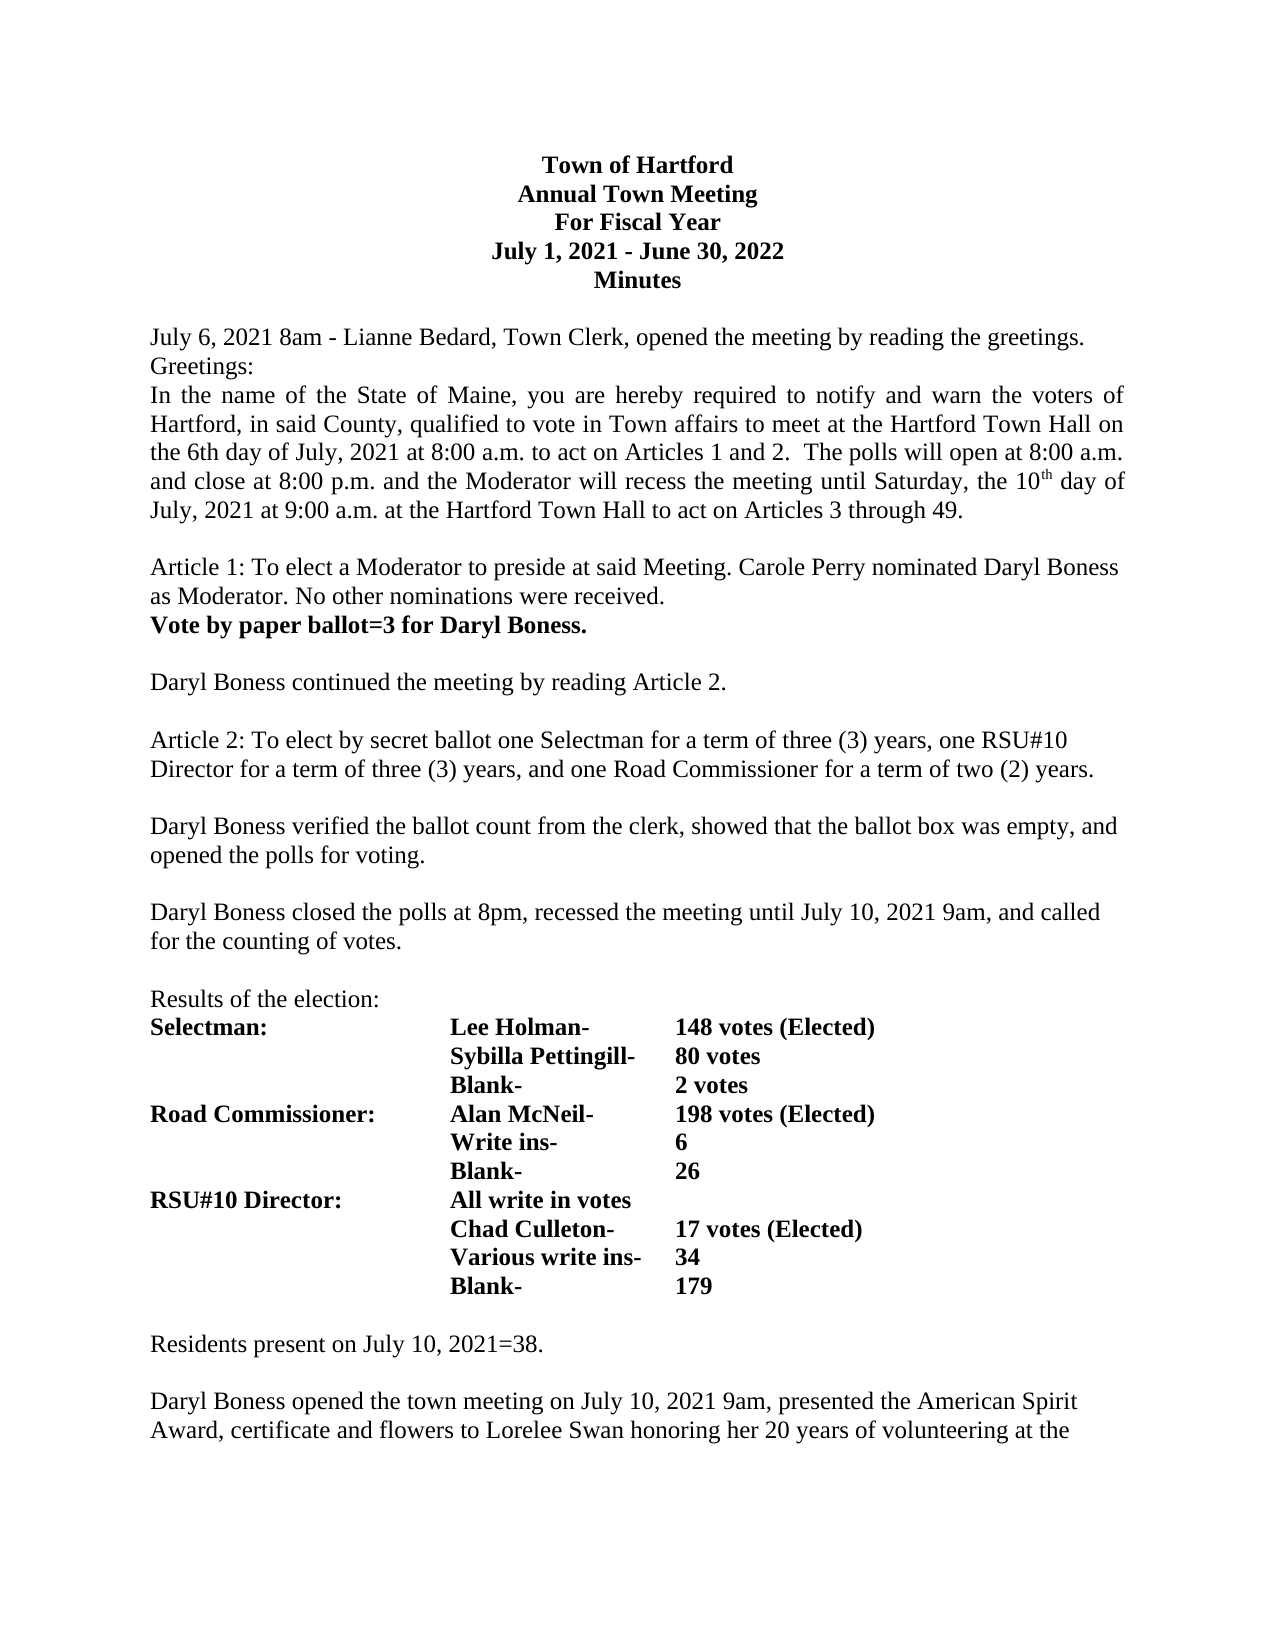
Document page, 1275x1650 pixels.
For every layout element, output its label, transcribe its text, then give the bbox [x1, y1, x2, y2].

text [150, 1386, 1125, 1444]
text Blank- 26 [150, 1156, 1125, 1185]
text Residents present on July 10, 2021=38. [150, 1329, 1125, 1357]
text Results of the election: [150, 984, 1125, 1012]
text Selectman: Lee Holman- 148 votes (Elected) [150, 1012, 1125, 1041]
text Blank- 2 votes [150, 1070, 1125, 1099]
text Daryl Boness closed the polls at 8pm, recessed the meeting until July 10, 2021 9am, and called for the counting of votes. [150, 897, 1125, 955]
text Chad Culleton- 17 votes (Elected) [375, 1214, 1125, 1242]
subtitle Town of Hartford [150, 150, 1125, 179]
text Sybilla Pettingill- 80 votes [150, 1041, 1125, 1070]
text Road Commissioner: Alan McNeil- 198 votes (Elected) [150, 1099, 1125, 1127]
text Greetings: [150, 351, 1125, 380]
text In the name of the State of Maine, you are hereby required to notify and warn the voters of Hartford, in said County, qualified to vote in Town affairs to meet at the Hartford Town Hall on the 6th day of July, 2021 at 8:00 a.m. to act on Articles 1 and 2. The polls will open at 8:00 a.m. and close at 8:00 p.m. and the Moderator will recess the meeting until Saturday, the 10th day of July, 2021 at 9:00 a.m. at the Hartford Town Hall to act on Articles 3 through 49. [150, 380, 1125, 524]
text Article 1: To elect a Moderator to preside at said Meeting. Carole Perry nominated Daryl Boness as Moderator. No other nominations were received. [150, 552, 1125, 610]
text RSU#10 Director: All write in votes [150, 1185, 1125, 1214]
text Minutes [150, 265, 1125, 294]
text Daryl Boness continued the meeting by reading Article 2. [150, 667, 1125, 696]
text Various write ins- 34 [375, 1242, 1125, 1271]
text Write ins- 6 [150, 1127, 1125, 1156]
text Blank- 179 [375, 1271, 1125, 1300]
subtitle For Fiscal Year [150, 207, 1125, 236]
subtitle Annual Town Meeting [150, 179, 1125, 207]
text Article 2: To elect by secret ballot one Selectman for a term of three (3) years, one RSU#10 Director for a term of three (3) years, and one Road Commissioner for a term of two (2) years. [150, 725, 1125, 782]
text Vote by paper ballot=3 for Daryl Boness. [150, 610, 1125, 639]
subtitle July 1, 2021 - June 30, 2022 [150, 236, 1125, 265]
text Daryl Boness verified the ballot count from the clerk, showed that the ballot box was empty, and opened the polls for voting. [150, 811, 1125, 869]
text July 6, 2021 8am - Lianne Bedard, Town Clerk, opened the meeting by reading the greetings. [150, 322, 1125, 351]
